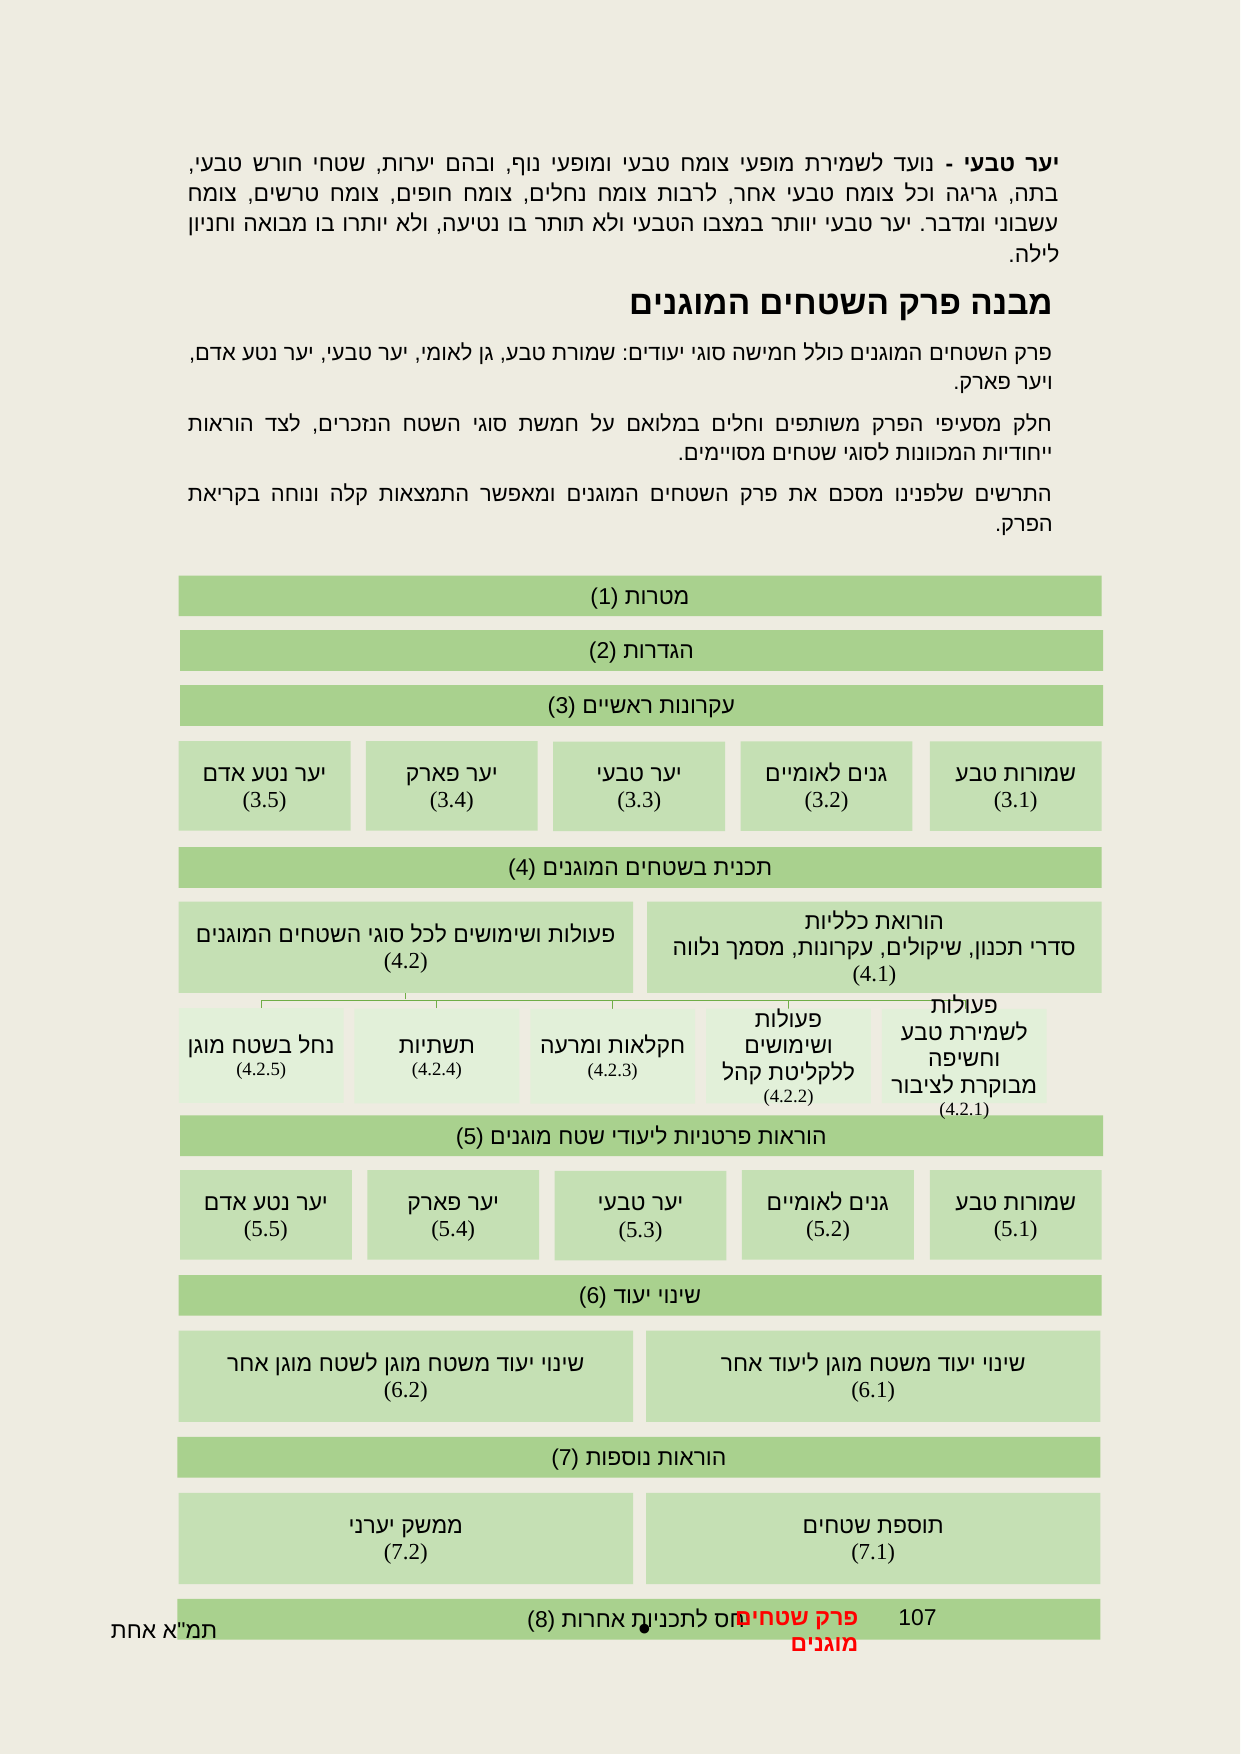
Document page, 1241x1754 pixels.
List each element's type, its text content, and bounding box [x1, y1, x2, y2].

text התרשים שלפנינו מסכם את פרק השטחים המוגנים ומאפשר התמצאות קלה ונוחה בקריאת הפרק. [187, 481, 1053, 536]
text מבנה פרק השטחים המוגנים [187, 283, 1053, 322]
text יער טבעי - נועד לשמירת מופעי צומח טבעי ומופעי נוף, ובהם יערות, שטחי חורש טבעי, בתה, גריגה וכל צומח טבעי אחר, לרבות צומח נחלים, צומח חופים, צומח טרשים, צומח עשבוני ומדבר. יער טבעי יוותר במצבו הטבעי ולא תותר בו נטיעה, ולא יותרו בו מבואה וחניון לילה. [187, 150, 1059, 267]
text חלק מסעיפי הפרק משותפים וחלים במלואם על חמשת סוגי השטח הנזכרים, לצד הוראות ייחודיות המכוונות לסוגי שטחים מסויימים. [187, 410, 1053, 464]
text פרק השטחים המוגנים כולל חמישה סוגי יעודים: שמורת טבע, גן לאומי, יער טבעי, יער נטע אדם, ויער פארק. [187, 340, 1053, 394]
